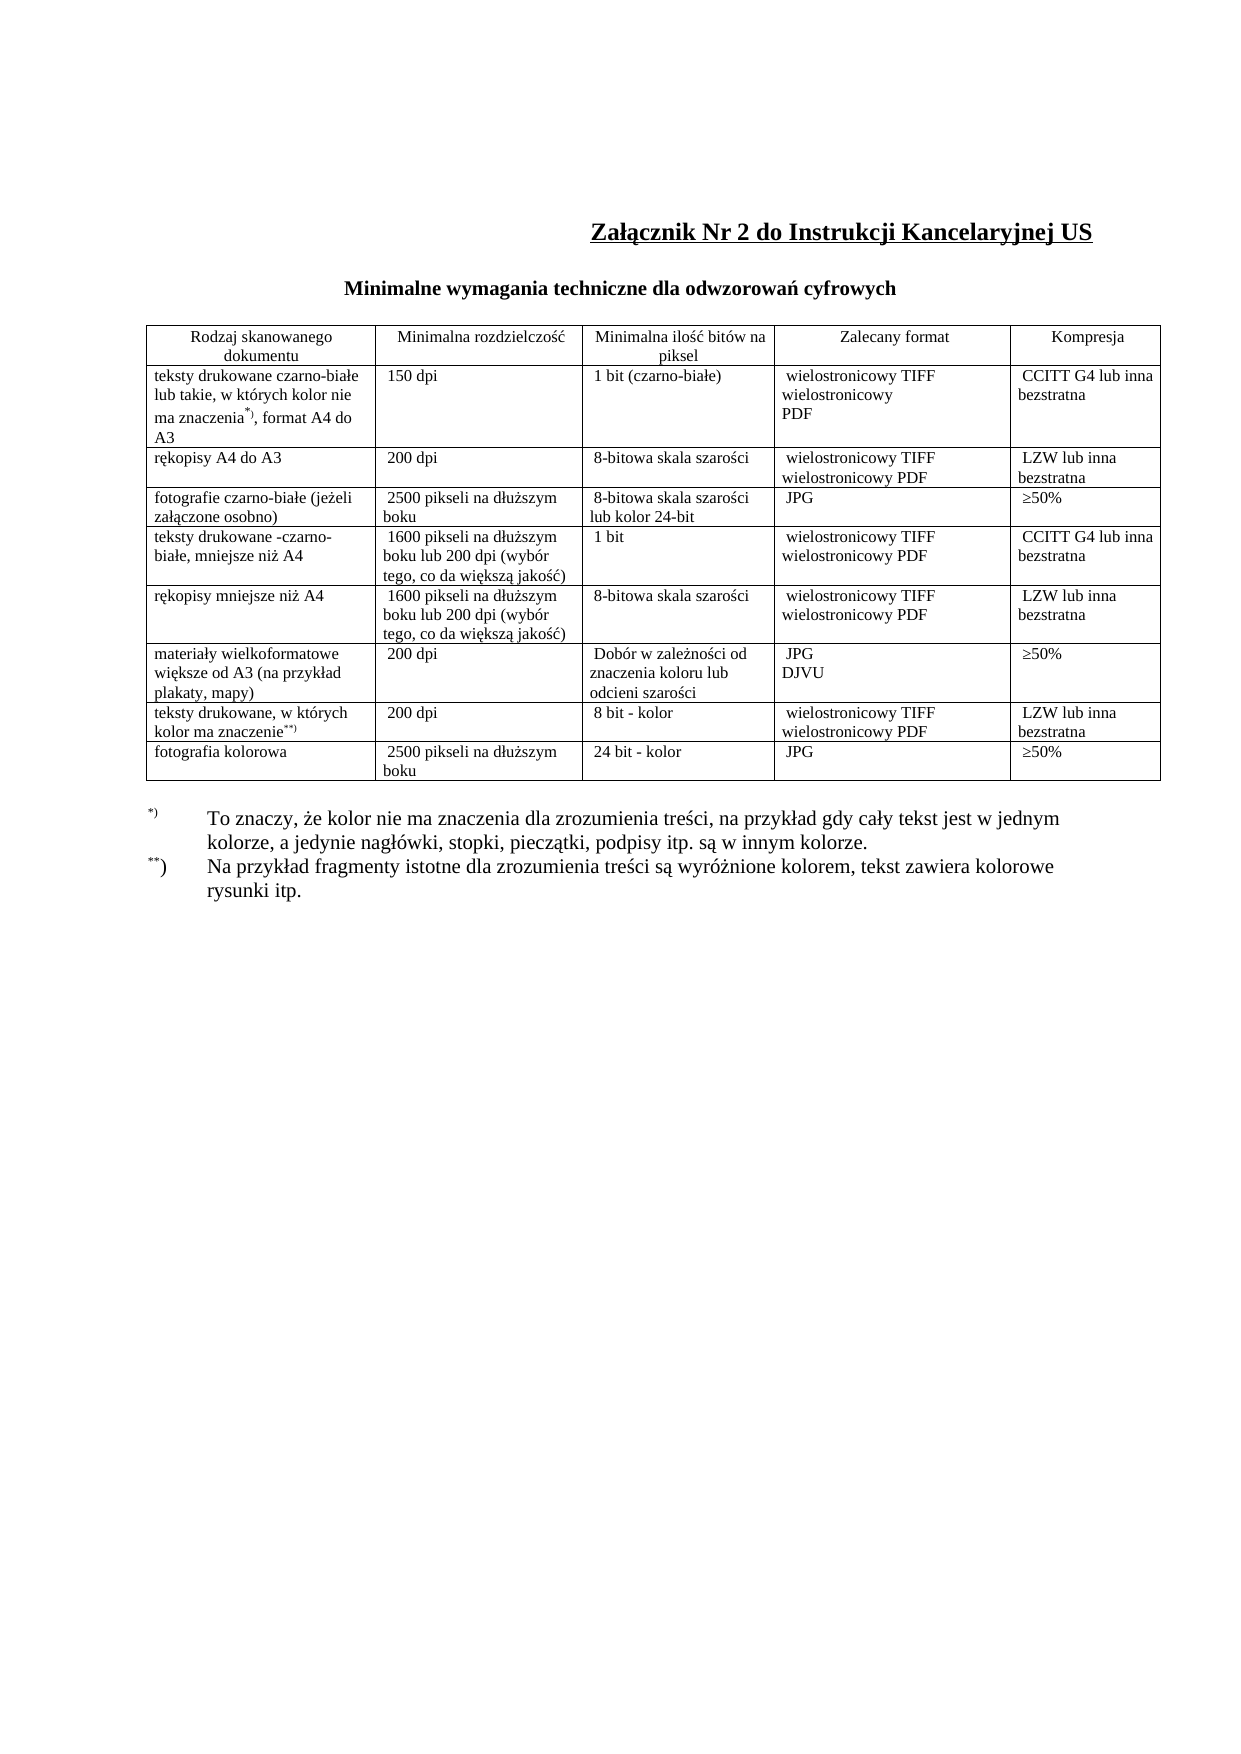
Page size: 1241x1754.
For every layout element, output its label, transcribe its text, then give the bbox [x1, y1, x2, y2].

table_cell 200 dpi [376, 448, 582, 487]
table_cell rękopisy A4 do A3 [147, 448, 375, 487]
table_cell fotografia kolorowa [147, 742, 375, 780]
text *) To znaczy, że kolor nie ma znaczenia dla zrozumienia treści, na przykład gdy cały tekst jest w jednym kolorze, a jedynie nagłówki, stopki, pieczątki, podpisy itp. są w innym kolorze. [148, 806, 1093, 854]
table_cell teksty drukowane -czarno-białe, mniejsze niż A4 [147, 527, 375, 584]
table_cell fotografie czarno-białe (jeżeli załączone osobno) [147, 488, 375, 526]
table_header Kompresja [1011, 326, 1160, 365]
table_cell LZW lub inna bezstratna [1011, 586, 1160, 643]
table_cell 1 bit (czarno-białe) [583, 366, 774, 447]
table_cell rękopisy mniejsze niż A4 [147, 586, 375, 643]
table_cell ≥50% [1011, 742, 1160, 780]
table_cell 8-bitowa skala szarości lub kolor 24-bit [583, 488, 774, 526]
table_cell teksty drukowane czarno-białe lub takie, w których kolor nie ma znaczenia*), format A4 do A3 [147, 366, 375, 447]
table_cell 200 dpi [376, 703, 582, 741]
table_cell 8-bitowa skala szarości [583, 448, 774, 487]
table_cell teksty drukowane, w których kolor ma znaczenie**) [147, 703, 375, 741]
table_cell JPG DJVU [775, 644, 1010, 702]
table_cell 2500 pikseli na dłuższym boku [376, 488, 582, 526]
table_cell 200 dpi [376, 644, 582, 702]
table_cell JPG [775, 742, 1010, 780]
table_header Minimalna rozdzielczość [376, 326, 582, 365]
table_cell 8 bit - kolor [583, 703, 774, 741]
table_header Zalecany format [775, 326, 1010, 365]
table_cell 24 bit - kolor [583, 742, 774, 780]
subtitle Minimalne wymagania techniczne dla odwzorowań cyfrowych [148, 276, 1093, 300]
table_cell wielostronicowy TIFF wielostronicowy PDF [775, 527, 1010, 584]
subtitle Załącznik Nr 2 do Instrukcji Kancelaryjnej US [148, 217, 1093, 246]
table_cell 1 bit [583, 527, 774, 584]
table_cell wielostronicowy TIFF wielostronicowy PDF [775, 448, 1010, 487]
table_cell 1600 pikseli na dłuższym boku lub 200 dpi (wybór tego, co da większą jakość) [376, 527, 582, 584]
table_cell wielostronicowy TIFF wielostronicowy PDF [775, 366, 1010, 447]
table_cell CCITT G4 lub inna bezstratna [1011, 366, 1160, 447]
table_cell wielostronicowy TIFF wielostronicowy PDF [775, 586, 1010, 643]
table_header Rodzaj skanowanego dokumentu [147, 326, 375, 365]
table_cell ≥50% [1011, 644, 1160, 702]
table_cell materiały wielkoformatowe większe od A3 (na przykład plakaty, mapy) [147, 644, 375, 702]
table_cell 8-bitowa skala szarości [583, 586, 774, 643]
table_cell JPG [775, 488, 1010, 526]
table_cell CCITT G4 lub inna bezstratna [1011, 527, 1160, 584]
table_header Minimalna ilość bitów na piksel [583, 326, 774, 365]
table_cell 1600 pikseli na dłuższym boku lub 200 dpi (wybór tego, co da większą jakość) [376, 586, 582, 643]
table_cell wielostronicowy TIFF wielostronicowy PDF [775, 703, 1010, 741]
table_cell LZW lub inna bezstratna [1011, 703, 1160, 741]
table_cell Dobór w zależności od znaczenia koloru lub odcieni szarości [583, 644, 774, 702]
text **) Na przykład fragmenty istotne dla zrozumienia treści są wyróżnione kolorem, tekst zawiera kolorowe rysunki itp. [148, 854, 1093, 902]
table_cell 150 dpi [376, 366, 582, 447]
table_cell ≥50% [1011, 488, 1160, 526]
table_cell LZW lub inna bezstratna [1011, 448, 1160, 487]
table_cell 2500 pikseli na dłuższym boku [376, 742, 582, 780]
